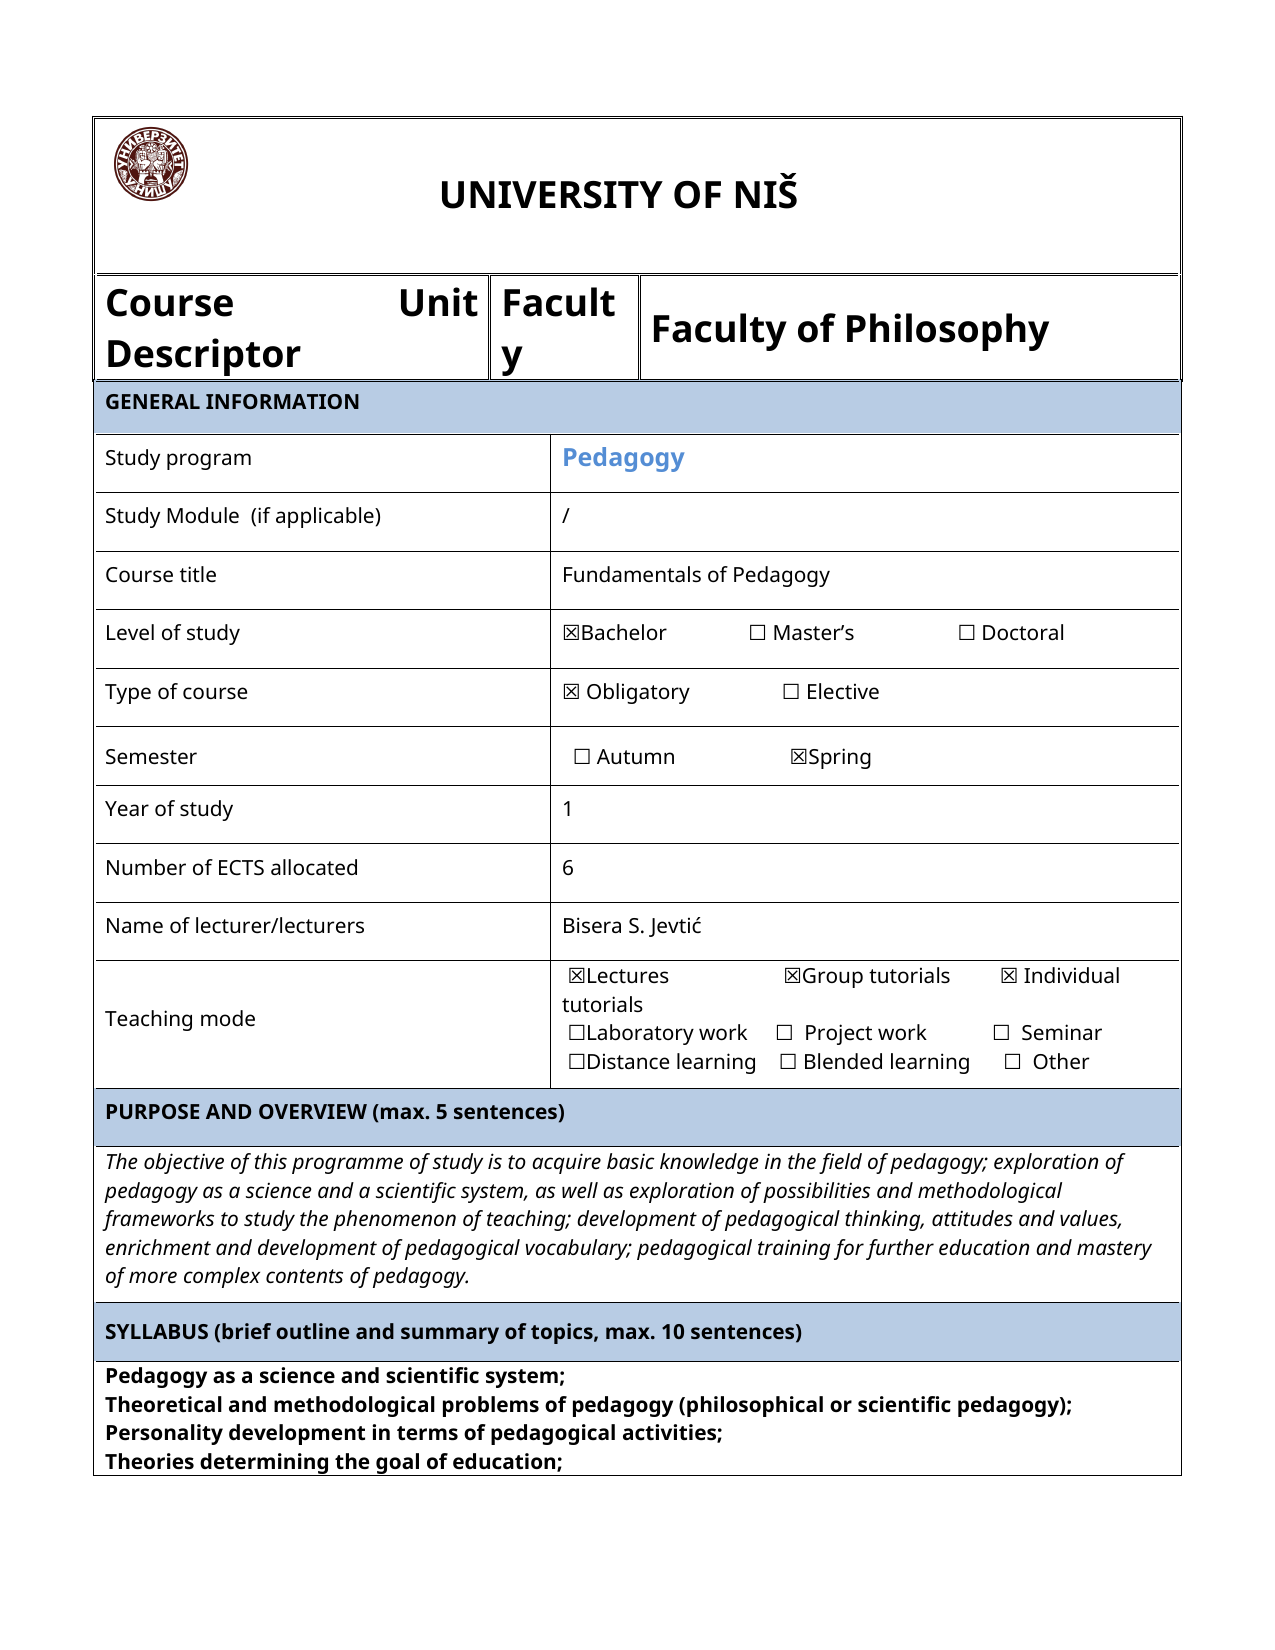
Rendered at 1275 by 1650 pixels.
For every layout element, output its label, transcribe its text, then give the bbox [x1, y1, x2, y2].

table_cell 1 [551, 785, 1181, 843]
table_cell Study program [94, 434, 550, 492]
table_cell Pedagogy [551, 434, 1181, 492]
table_cell The objective of this programme of study is to acquire basic knowledge in the field of pedagogy; exploration of pedagogy as a science and a scientific system, as well as exploration of possibilities and methodological frameworks to study the phenomenon of teaching; development of pedagogical thinking, attitudes and values, enrichment and development of pedagogical vocabulary; pedagogical training for further education and mastery of more complex contents of pedagogy. [94, 1146, 1181, 1302]
table_cell PURPOSE AND OVERVIEW (max. 5 sentences) [94, 1088, 1181, 1146]
table_cell Bachelor Master’s Doctoral [551, 609, 1181, 668]
table_cell Faculty of Philosophy [639, 273, 1181, 378]
table_cell 6 [551, 843, 1181, 902]
table_cell Bisera S. Jevtić [551, 902, 1181, 960]
table_cell Semester [94, 726, 550, 785]
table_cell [94, 1361, 1181, 1475]
table_cell Year of study [94, 785, 550, 843]
table_cell Faculty [491, 276, 638, 378]
table_cell Lectures Group tutorials Individual tutorials Laboratory work Project work Seminar Distance learning Blended learning Other [551, 960, 1181, 1088]
table_cell SYLLABUS (brief outline and summary of topics, max. 10 sentences) [94, 1302, 1181, 1361]
table_cell Autumn Spring [551, 726, 1181, 785]
table_header UNIVERSITY OF NIŠ [95, 119, 1180, 273]
table_cell Course Unit Descriptor [94, 273, 490, 378]
table_cell Study Module (if applicable) [94, 492, 550, 551]
table_cell Level of study [94, 609, 550, 668]
table_cell Obligatory Elective [551, 668, 1181, 726]
table_cell GENERAL INFORMATION [94, 379, 1181, 433]
table_cell Type of course [94, 668, 550, 726]
table_cell Number of ECTS allocated [94, 843, 550, 902]
table_cell Name of lecturer/lecturers [94, 902, 550, 960]
table_cell Course title [94, 551, 550, 609]
table_cell Teaching mode [94, 960, 550, 1088]
table_cell / [551, 492, 1181, 551]
table_cell Fundamentals of Pedagogy [551, 551, 1181, 609]
